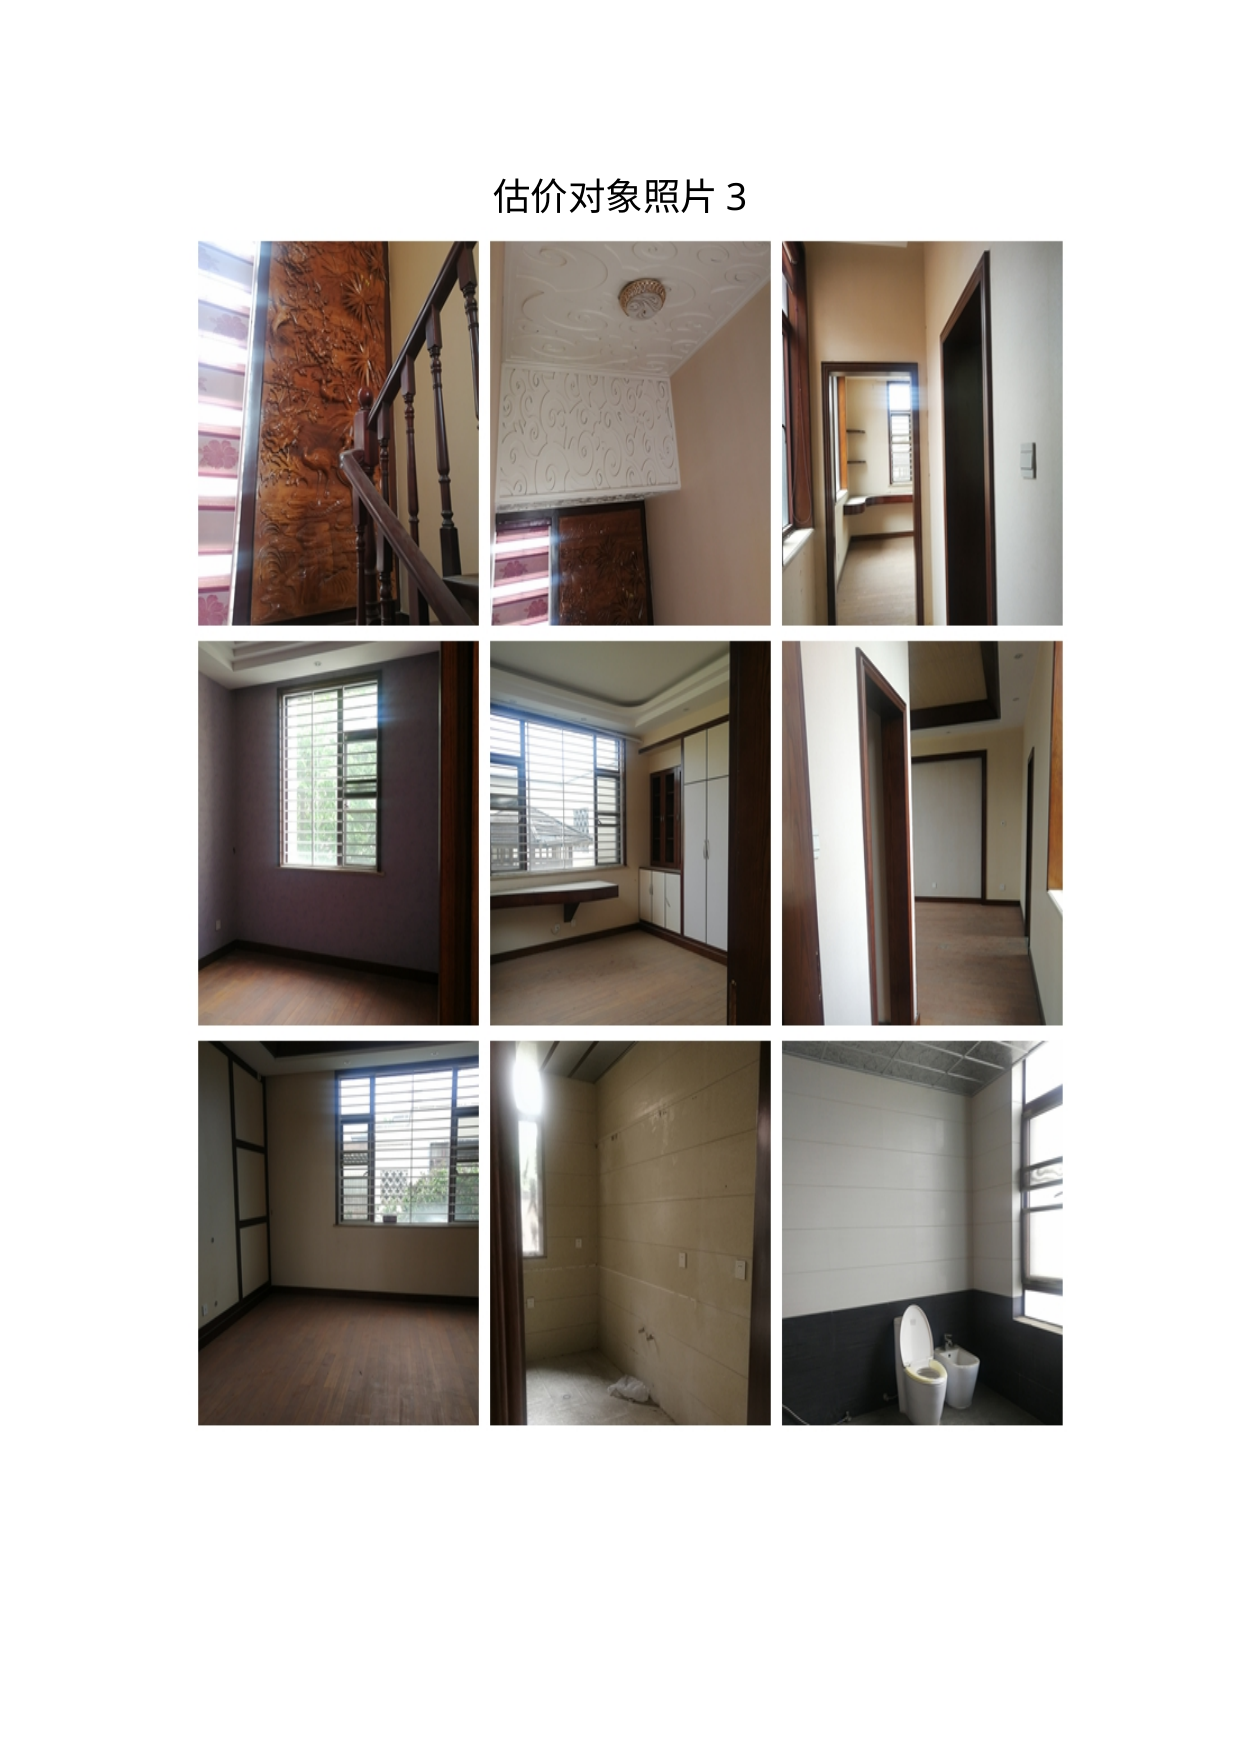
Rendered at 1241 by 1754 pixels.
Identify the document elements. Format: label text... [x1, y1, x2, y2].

picture [187, 227, 1074, 1441]
text 估价对象照片3 [187, 162, 1053, 227]
